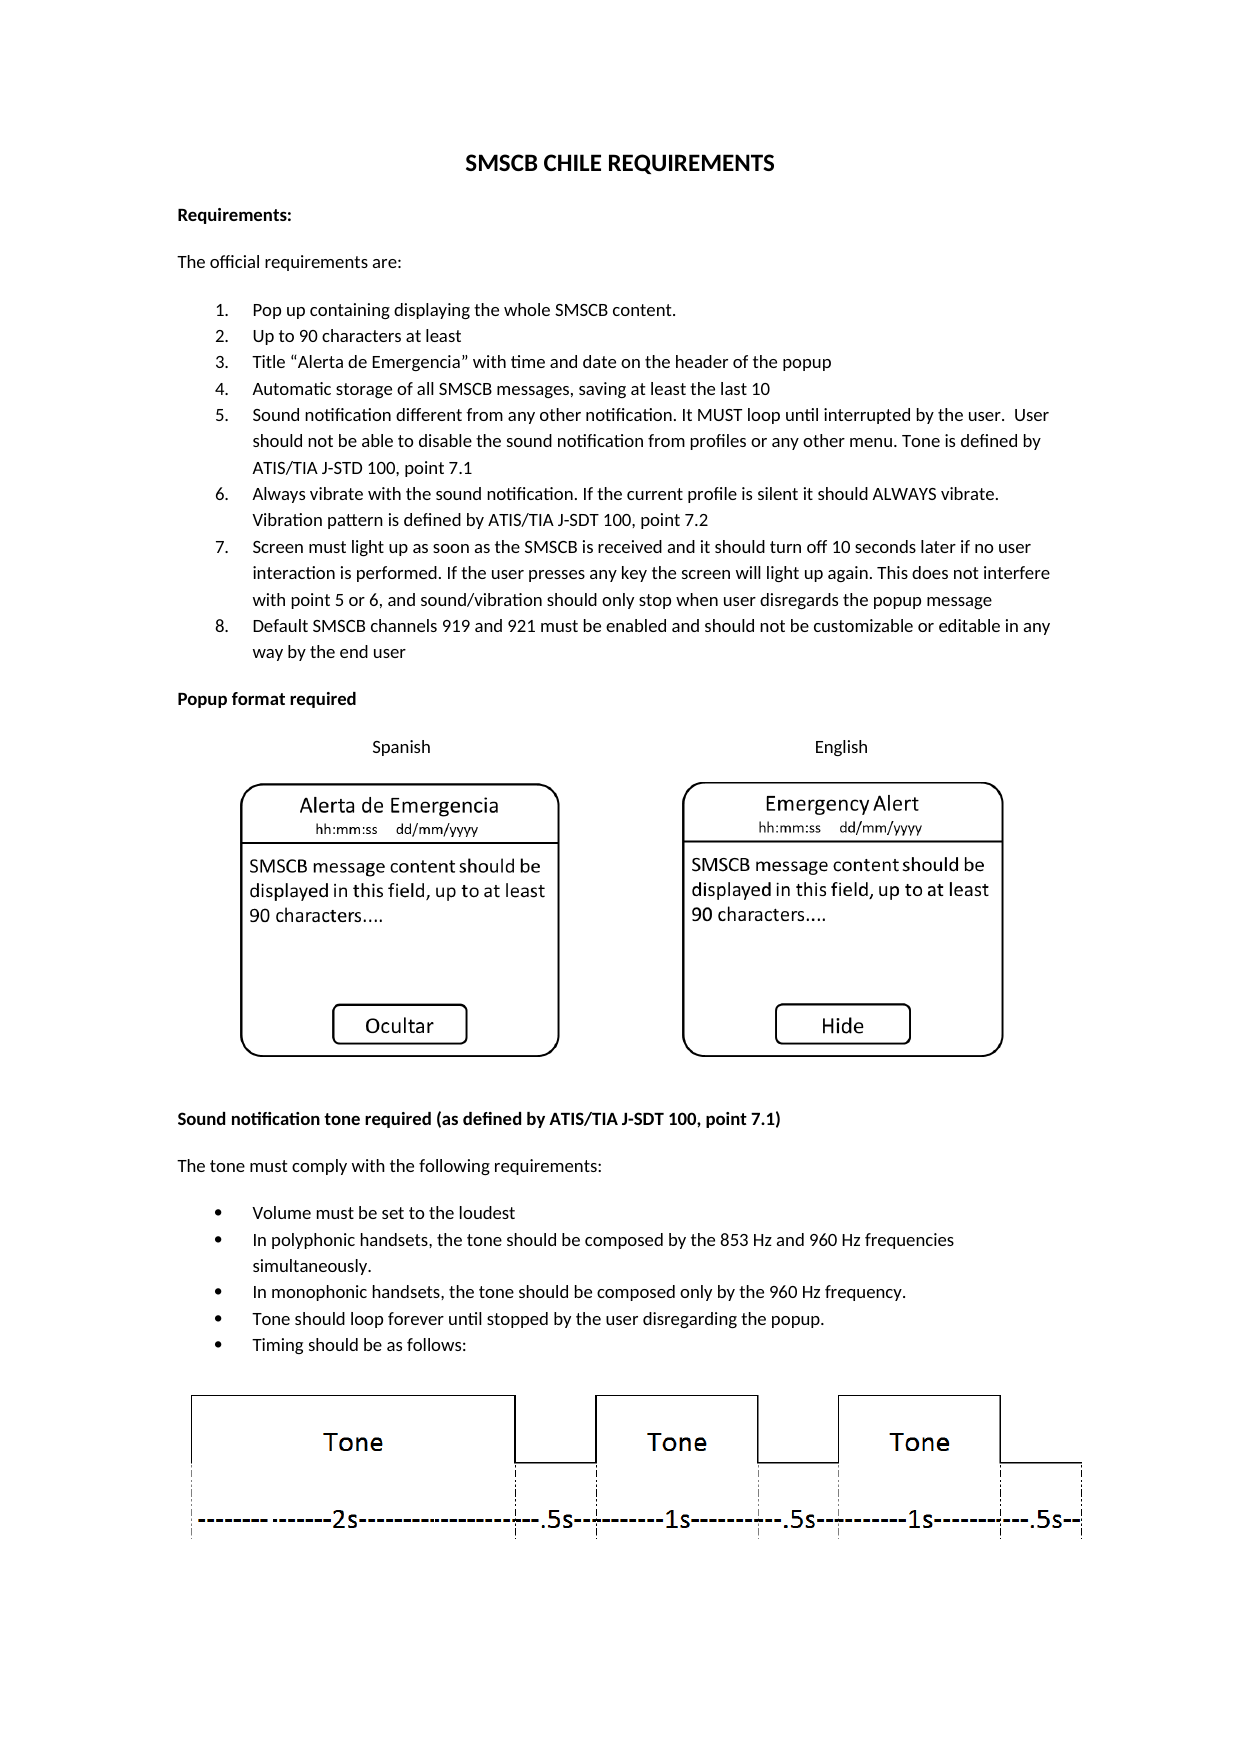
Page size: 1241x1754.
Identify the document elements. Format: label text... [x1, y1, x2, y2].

list Pop up containing displaying the whole SMSCB content. [215, 298, 1063, 321]
text Sound notification tone required (as defined by ATIS/TIA J-SDT 100, point 7.1) [177, 1081, 1063, 1130]
picture [678, 782, 1004, 1057]
list Sound notification different from any other notification. It MUST loop until interrupted by the user. User should not be able to disable the sound notification from profiles or any other menu. Tone is defined by ATIS/TIA J-STD 100, point 7.1 [215, 403, 1063, 479]
list Tone should loop forever until stopped by the user disregarding the popup. [215, 1307, 1063, 1330]
text The official requirements are: [177, 251, 1063, 273]
list Timing should be as follows: [215, 1333, 1063, 1356]
list Automatic storage of all SMSCB messages, saving at least the last 10 [215, 377, 1063, 400]
list Screen must light up as soon as the SMSCB is received and it should turn off 10 seconds later if no user interaction is performed. If the user presses any key the screen will light up again. This does not interfere with point 5 or 6, and sound/vibration should only stop when user disregards the popup message [215, 535, 1063, 611]
list Up to 90 characters at least [215, 324, 1063, 347]
text Requirements: [177, 203, 1063, 226]
text Popup format required [177, 688, 1063, 711]
list In polyphonic handsets, the tone should be composed by the 853 Hz and 960 Hz frequencies simultaneously. [215, 1228, 1063, 1277]
picture [236, 783, 561, 1057]
list Always vibrate with the sound notification. If the current profile is silent it should ALWAYS vibrate. Vibration pattern is defined by ATIS/TIA J-SDT 100, point 7.2 [215, 482, 1063, 532]
text Spanish English [177, 735, 1063, 758]
list Default SMSCB channels 919 and 921 must be enabled and should not be customizable or editable in any way by the end user [215, 614, 1063, 663]
list In monophonic handsets, the tone should be composed only by the 960 Hz frequency. [215, 1281, 1063, 1303]
list Volume must be set to the loudest [215, 1201, 1063, 1224]
picture [177, 1380, 1098, 1559]
text SMSCB CHILE REQUIREMENTS [177, 148, 1063, 178]
text The tone must comply with the following requirements: [177, 1154, 1063, 1177]
list Title “Alerta de Emergencia” with time and date on the header of the popup [215, 351, 1063, 373]
